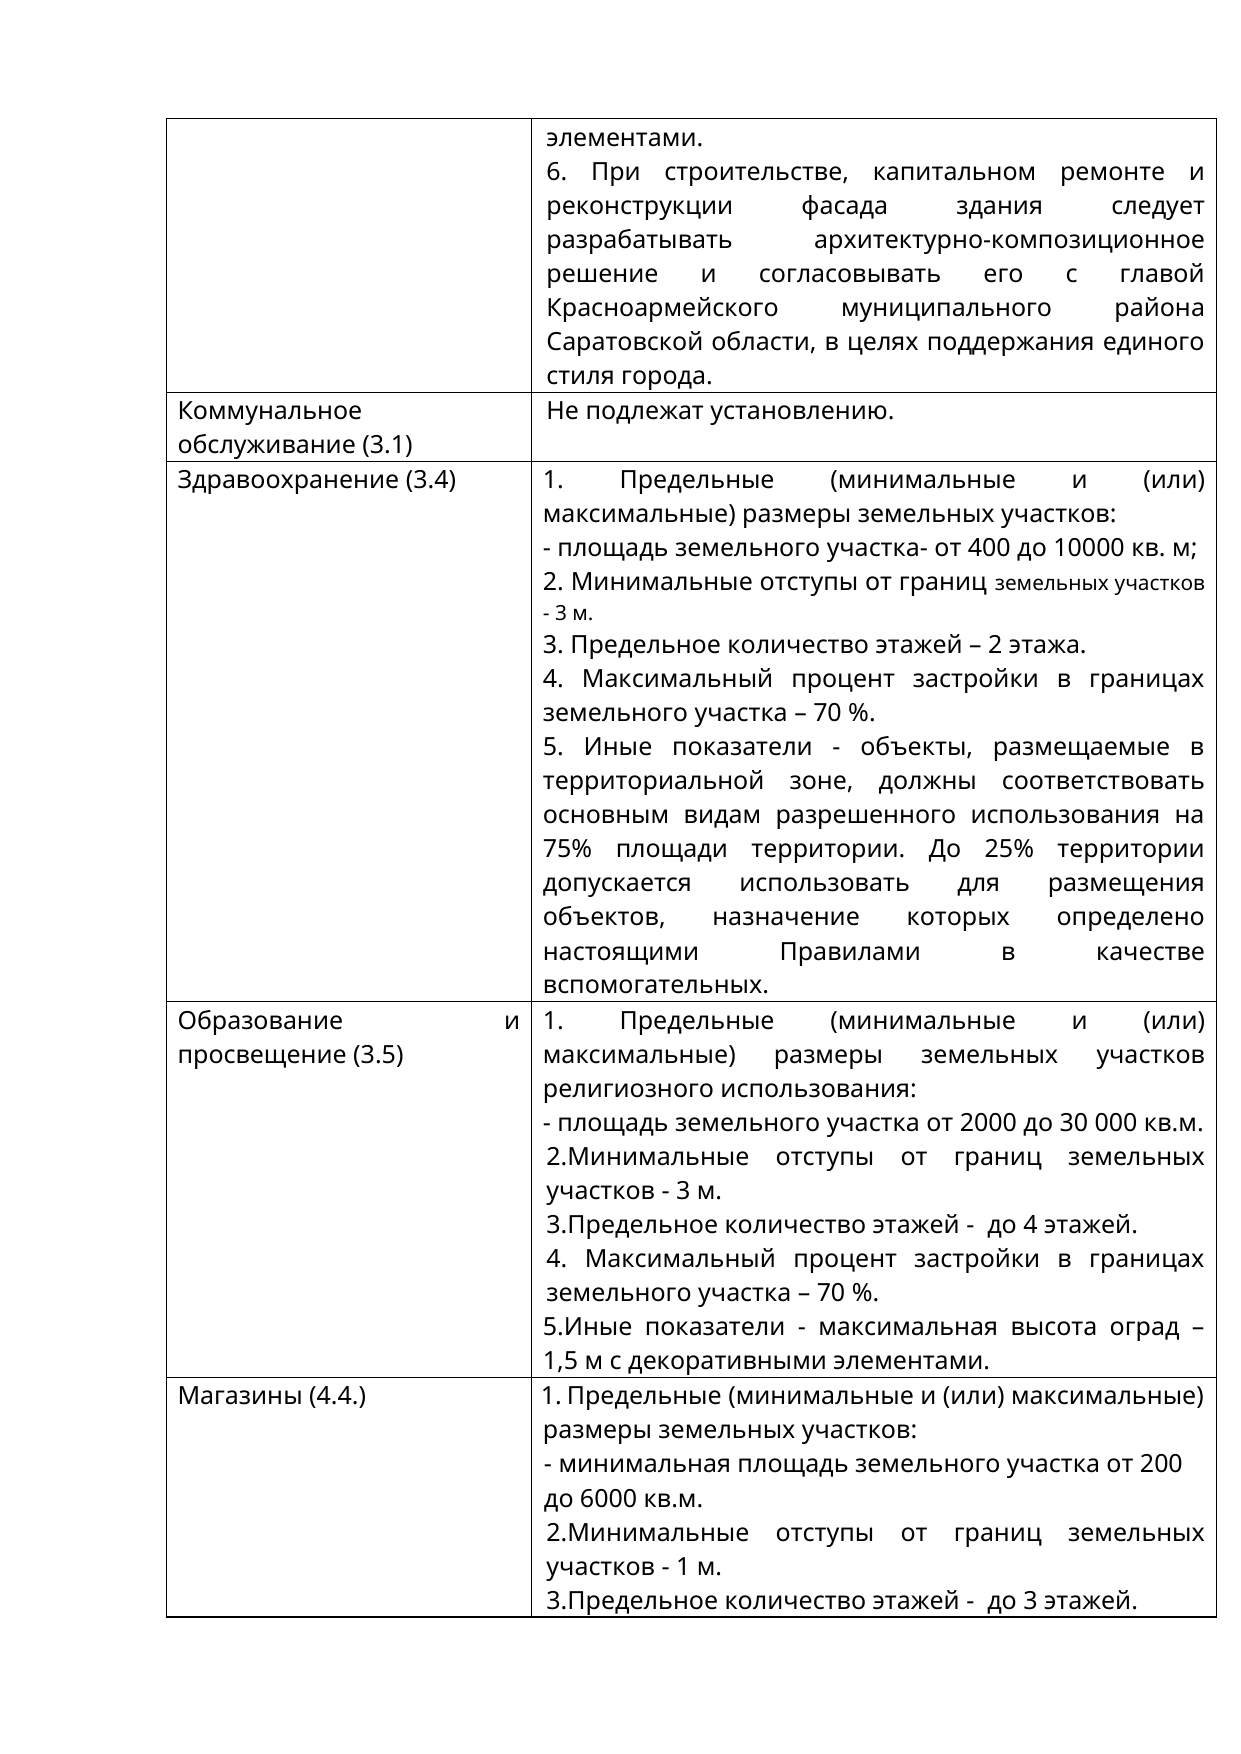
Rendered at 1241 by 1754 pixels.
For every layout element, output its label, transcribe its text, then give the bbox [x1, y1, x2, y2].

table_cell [532, 119, 1216, 392]
table_cell Образование и просвещение (3.5) [167, 1002, 531, 1377]
table_cell Магазины (4.4.) [167, 1378, 531, 1616]
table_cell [167, 119, 531, 392]
table_cell Коммунальное обслуживание (3.1) [167, 393, 531, 461]
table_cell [532, 1378, 1216, 1616]
table_cell Не подлежат установлению. [532, 393, 1216, 461]
table_cell Здравоохранение (3.4) [167, 462, 531, 1001]
table_cell 1. Предельные (минимальные и (или) максимальные) размеры земельных участков религиозного использования: - площадь земельного участка от 2000 до 30 000 кв.м. 2.Минимальные отступы от границ земельных участков - 3 м. 3.Предельное количество этажей - до 4 этажей. 4. Максимальный процент застройки в границах земельного участка – 70 %. 5.Иные показатели - максимальная высота оград – 1,5 м с декоративными элементами. [532, 1002, 1216, 1377]
table_cell 1. Предельные (минимальные и (или) максимальные) размеры земельных участков: - площадь земельного участка- от 400 до 10000 кв. м; 2. Минимальные отступы от границ земельных участков - 3 м. 3. Предельное количество этажей – 2 этажа. 4. Максимальный процент застройки в границах земельного участка – 70 %. 5. Иные показатели - объекты, размещаемые в территориальной зоне, должны соответствовать основным видам разрешенного использования на 75% площади территории. До 25% территории допускается использовать для размещения объектов, назначение которых определено настоящими Правилами в качестве вспомогательных. [532, 462, 1216, 1001]
